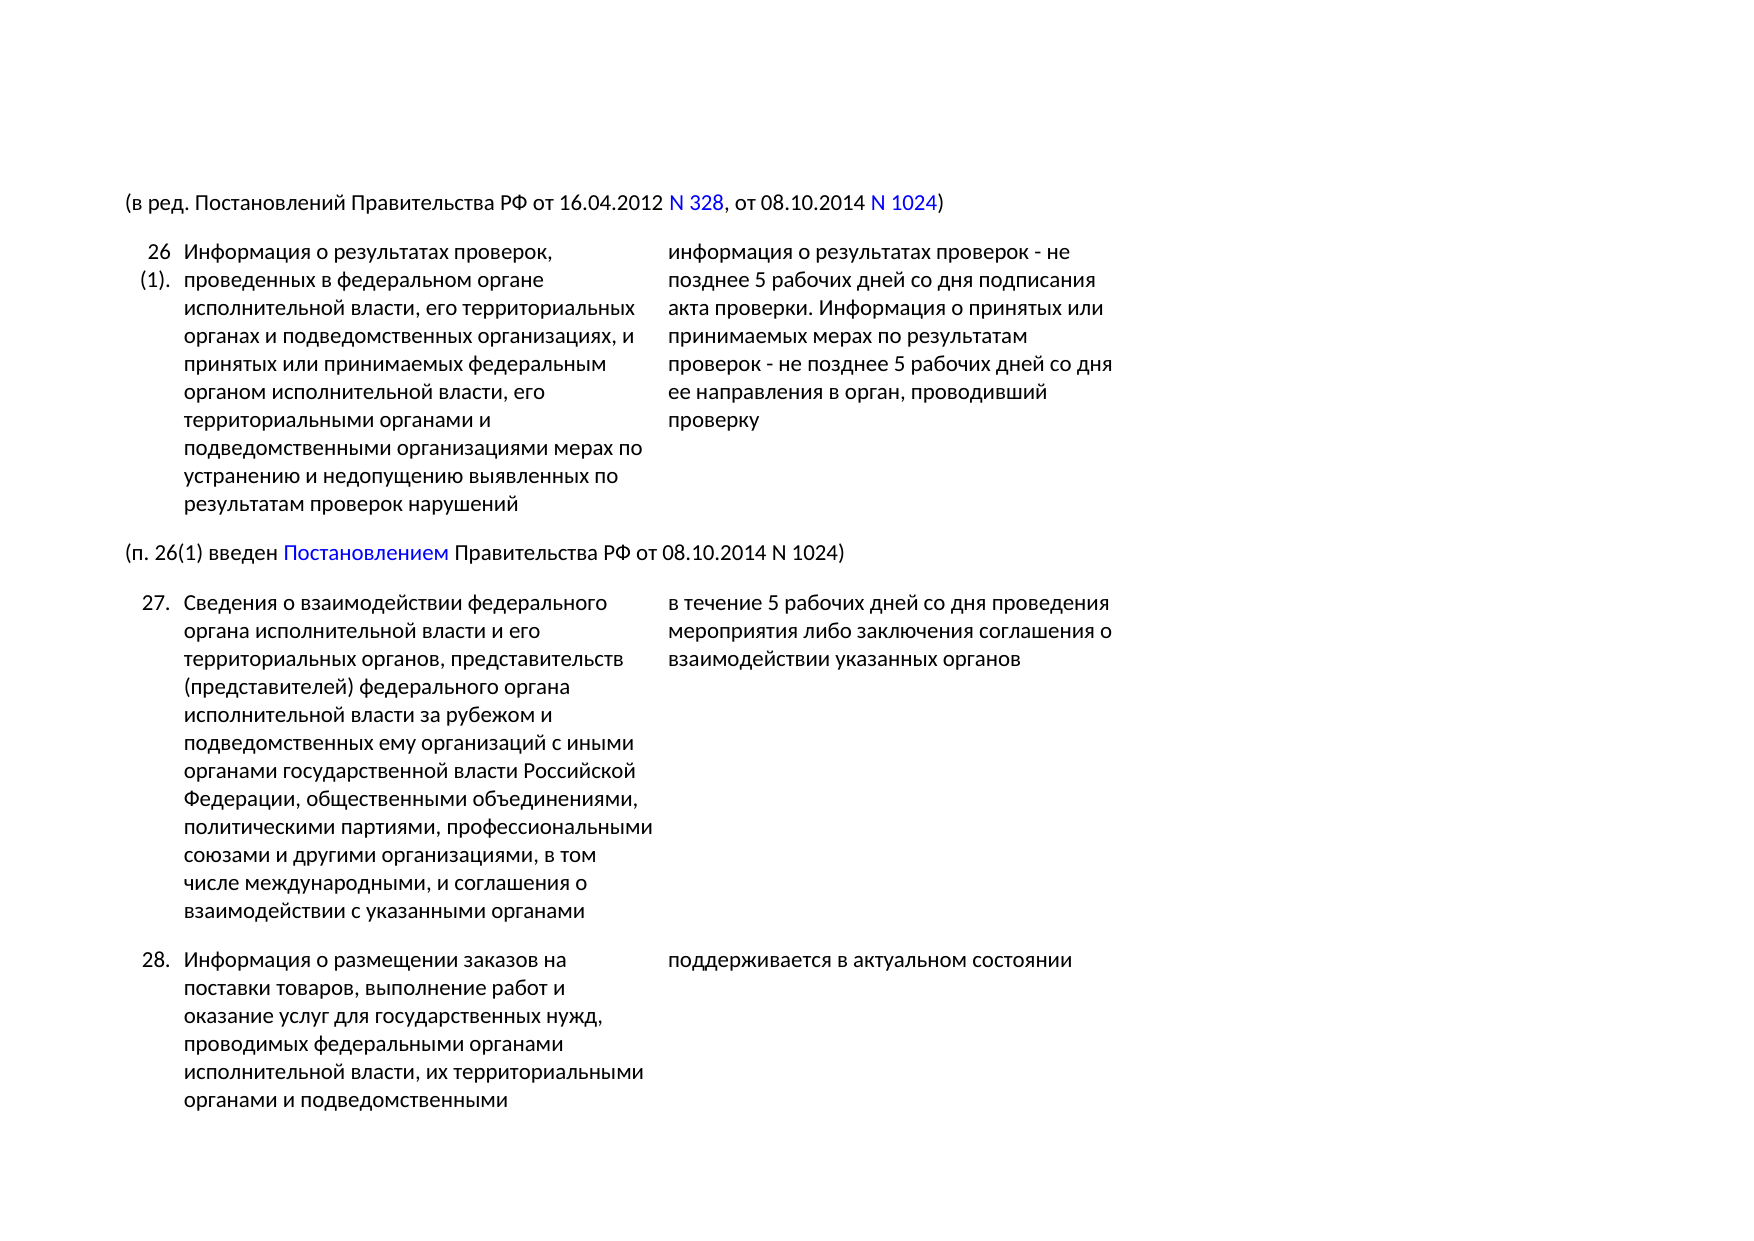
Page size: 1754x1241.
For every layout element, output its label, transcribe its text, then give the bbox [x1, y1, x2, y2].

table_cell 28. [118, 935, 177, 1124]
table_cell Сведения о взаимодействии федерального органа исполнительной власти и его территориальных органов, представительств (представителей) федерального органа исполнительной власти за рубежом и подведомственных ему организаций с иными органами государственной власти Российской Федерации, общественными объединениями, политическими партиями, профессиональными союзами и другими организациями, в том числе международными, и соглашения о взаимодействии с указанными органами [177, 577, 661, 935]
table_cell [177, 935, 661, 1124]
table_cell (в ред. Постановлений Правительства РФ от 16.04.2012 N 328, от 08.10.2014 N 1024) [118, 177, 1122, 226]
table_cell информация о результатах проверок - не позднее 5 рабочих дней со дня подписания акта проверки. Информация о принятых или принимаемых мерах по результатам проверок - не позднее 5 рабочих дней со дня ее направления в орган, проводивший проверку [661, 226, 1122, 528]
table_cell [661, 935, 1122, 1124]
table_cell в течение 5 рабочих дней со дня проведения мероприятия либо заключения соглашения о взаимодействии указанных органов [661, 577, 1122, 935]
table_cell (п. 26(1) введен Постановлением Правительства РФ от 08.10.2014 N 1024) [118, 528, 1122, 577]
table_cell 26 (1). [118, 226, 177, 528]
table_cell 27. [118, 577, 177, 935]
table_cell Информация о результатах проверок, проведенных в федеральном органе исполнительной власти, его территориальных органах и подведомственных организациях, и принятых или принимаемых федеральным органом исполнительной власти, его территориальными органами и подведомственными организациями мерах по устранению и недопущению выявленных по результатам проверок нарушений [177, 226, 661, 528]
